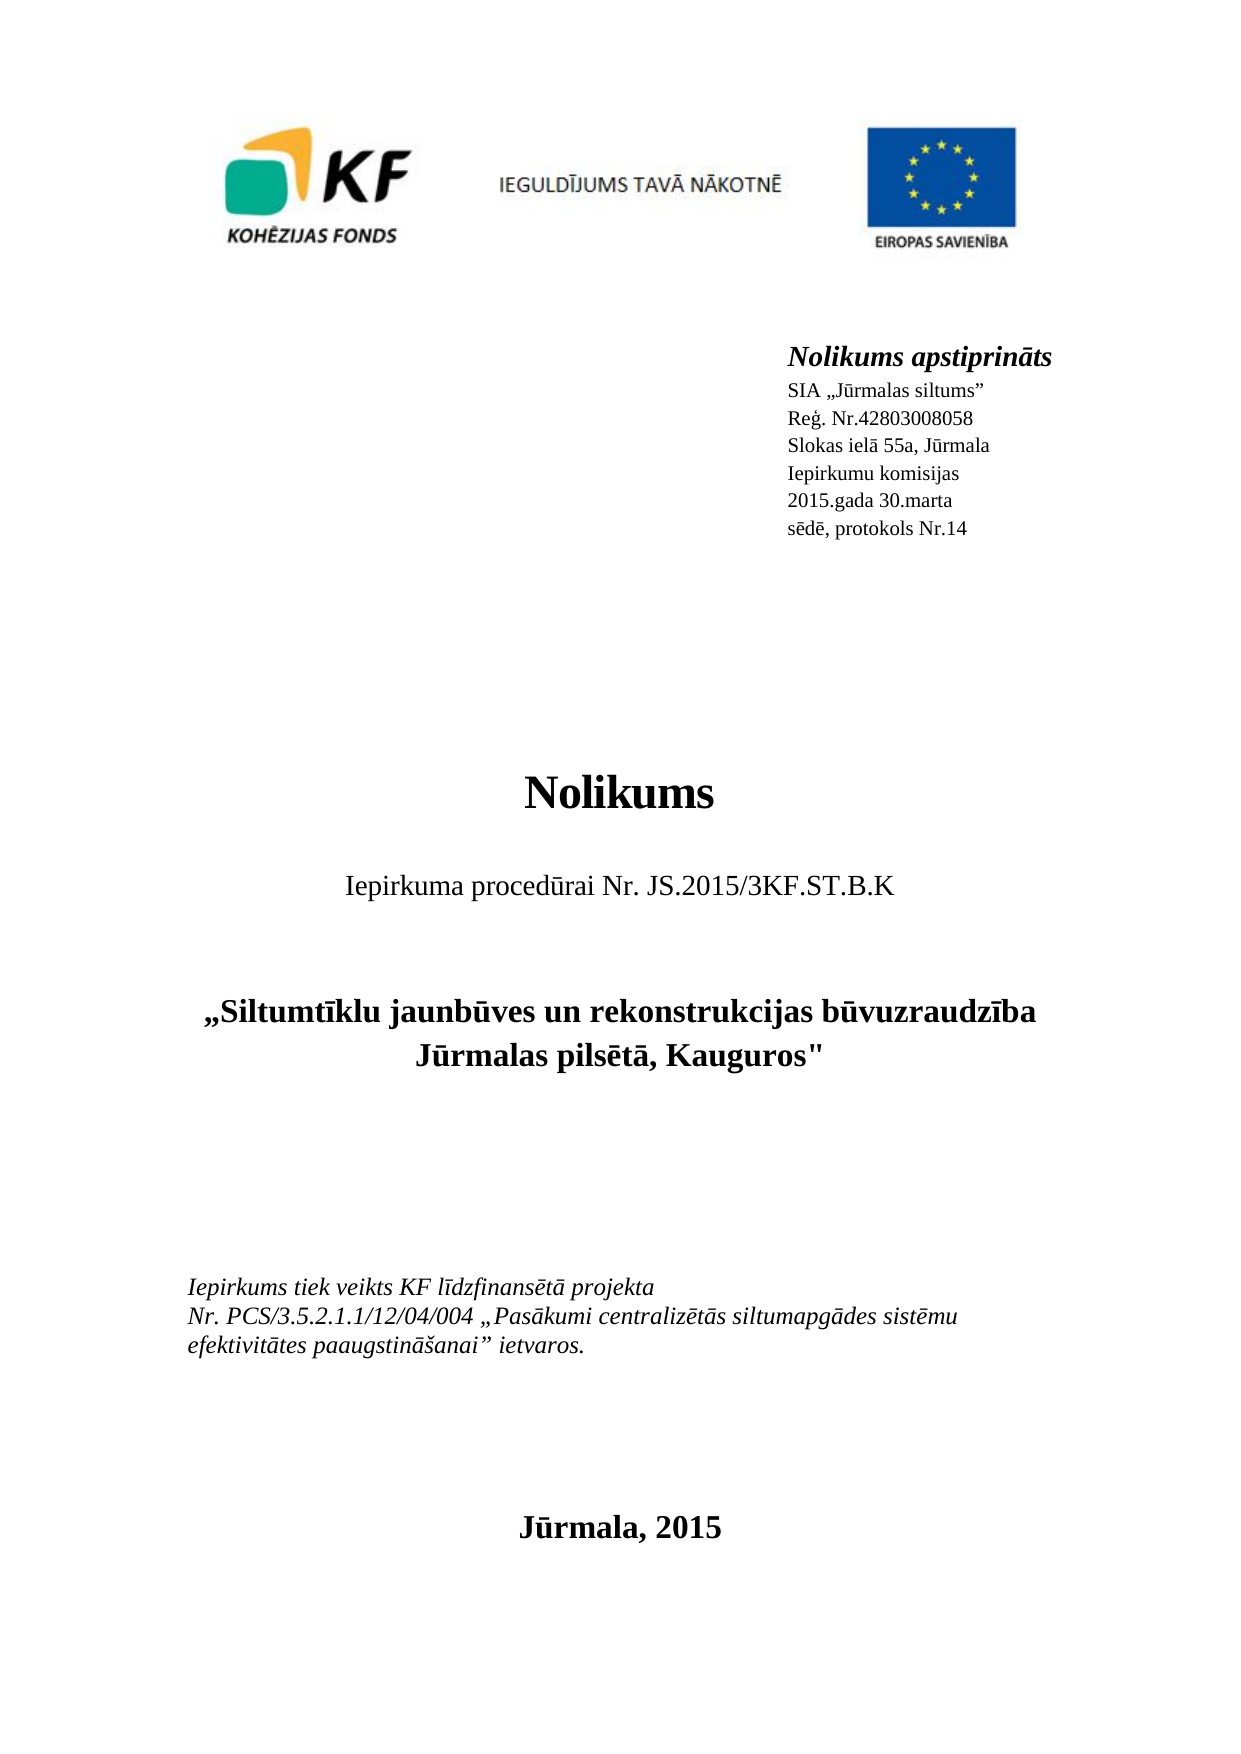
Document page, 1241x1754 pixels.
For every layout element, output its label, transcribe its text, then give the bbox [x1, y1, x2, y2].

text Iepirkuma procedūrai Nr. JS.2015/3KF.ST.B.K [187, 868, 1052, 902]
text Nolikums apstiprināts [787, 339, 1053, 373]
text SIA „Jūrmalas siltums” [787, 378, 1053, 402]
text 2015.gada 30.marta [787, 488, 1053, 512]
text Iepirkums tiek veikts KF līdzfinansētā projekta [187, 1272, 1053, 1301]
text Reģ. Nr.42803008058 [787, 405, 1053, 429]
text Nr. PCS/3.5.2.1.1/12/04/004 „Pasākumi centralizētās siltumapgādes sistēmu efektivitātes paaugstināšanai” ietvaros. [187, 1301, 1053, 1358]
text Nolikums [187, 757, 1053, 819]
text sēdē, protokols Nr.14 [787, 516, 1053, 540]
text Slokas ielā 55a, Jūrmala [787, 433, 1053, 457]
text Iepirkumu komisijas [787, 461, 1053, 485]
picture [188, 73, 1046, 291]
text „Siltumtīklu jaunbūves un rekonstrukcijas būvuzraudzība Jūrmalas pilsētā, Kauguros" [187, 991, 1053, 1073]
text Jūrmala, 2015 [187, 1507, 1053, 1545]
